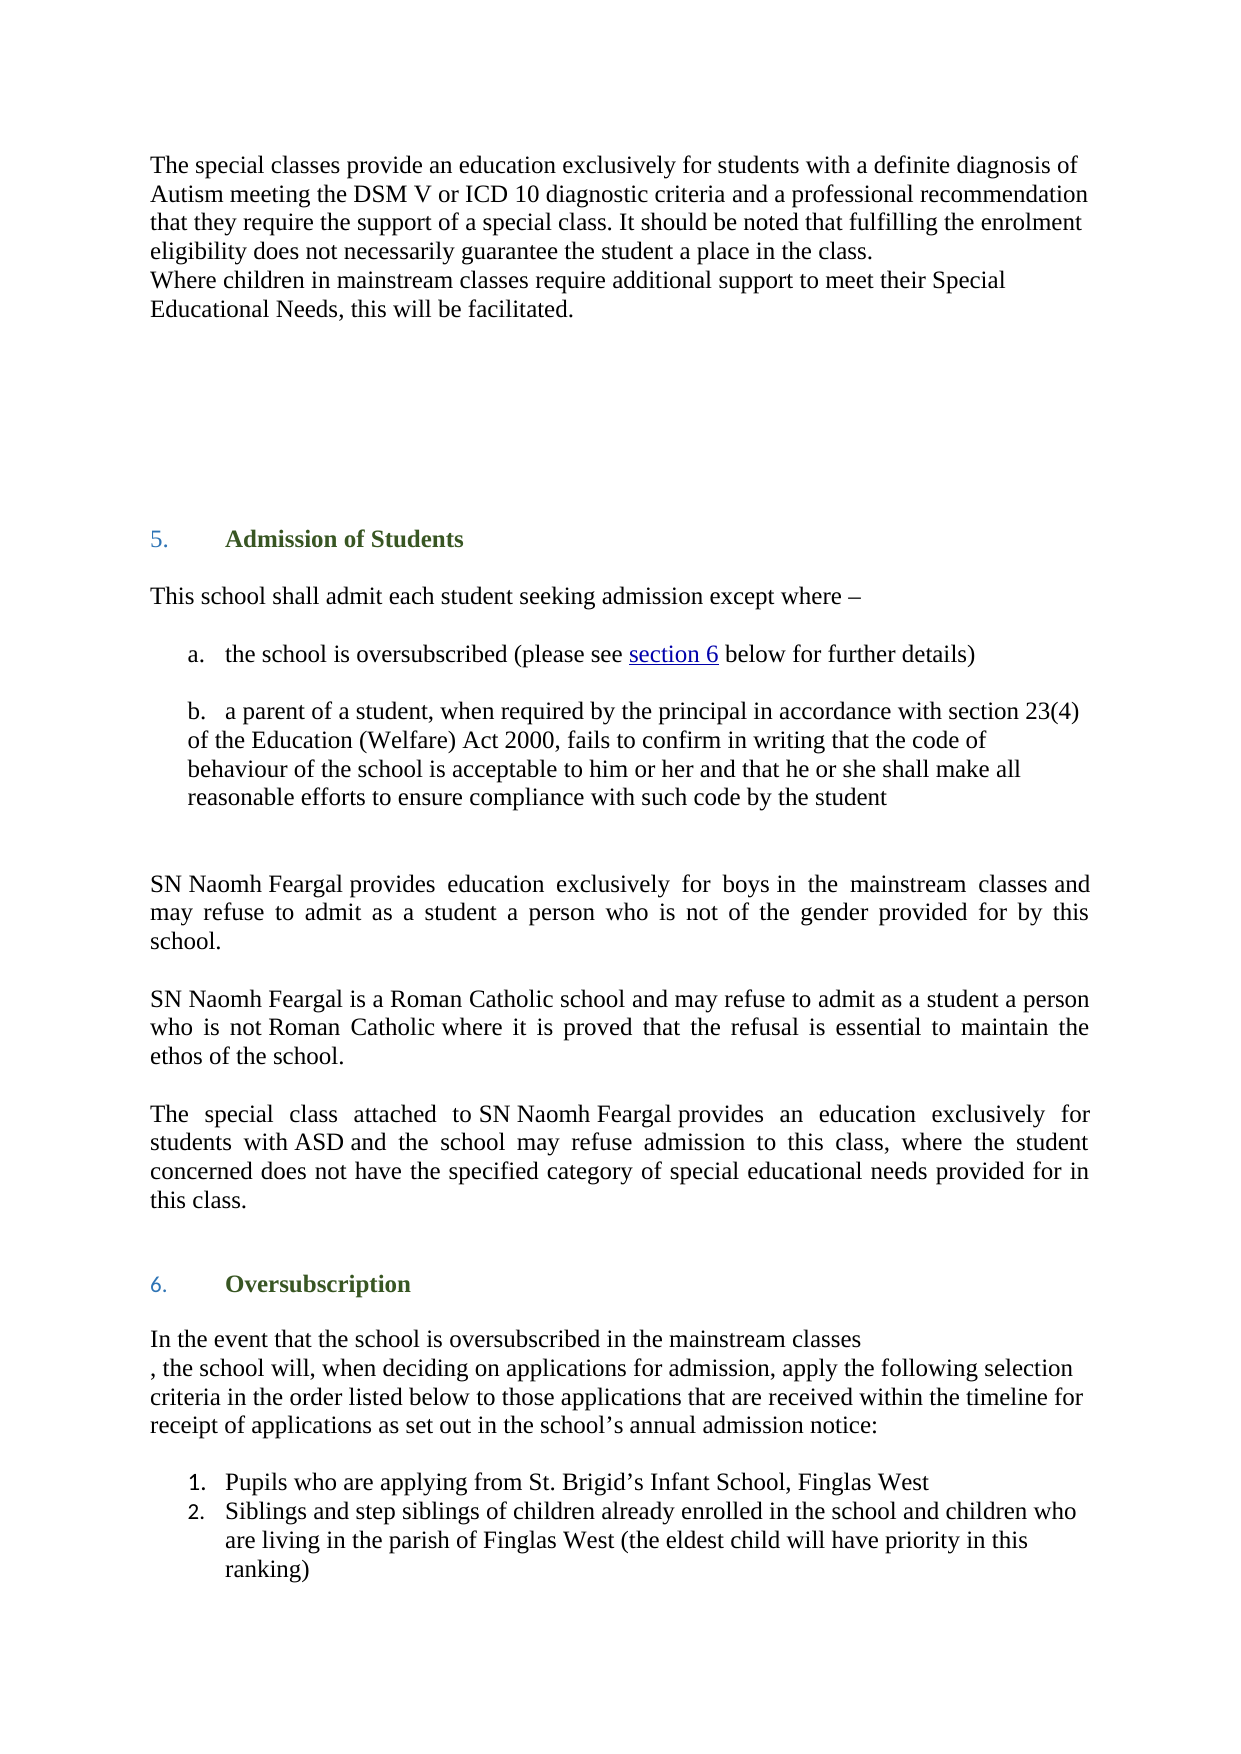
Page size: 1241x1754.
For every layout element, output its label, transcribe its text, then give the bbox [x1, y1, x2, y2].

text SN Naomh Feargal is a Roman Catholic school and may refuse to admit as a student a person who is not Roman Catholic where it is proved that the refusal is essential to maintain the ethos of the school. [150, 984, 1090, 1070]
list Pupils who are applying from St. Brigid’s Infant School, Finglas West [187, 1466, 1090, 1496]
list Siblings and step siblings of children already enrolled in the school and children who are living in the parish of Finglas West (the eldest child will have priority in this ranking) [187, 1496, 1090, 1583]
text In the event that the school is oversubscribed in the mainstream classes [150, 1324, 1090, 1353]
list a parent of a student, when required by the principal in accordance with section 23(4) of the Education (Welfare) Act 2000, fails to confirm in writing that the code of behaviour of the school is acceptable to him or her and that he or she shall make all reasonable efforts to ensure compliance with such code by the student [187, 696, 1090, 811]
text Where children in mainstream classes require additional support to meet their Special Educational Needs, this will be facilitated. [150, 265, 1090, 322]
text The special class attached to SN Naomh Feargal provides an education exclusively for students with ASD and the school may refuse admission to this class, where the student concerned does not have the specified category of special educational needs provided for in this class. [150, 1099, 1090, 1214]
list the school is oversubscribed (please see section 6 below for further details) [187, 639, 1090, 667]
list Admission of Students [150, 524, 1090, 552]
text , the school will, when deciding on applications for admission, apply the following selection criteria in the order listed below to those applications that are received within the timeline for receipt of applications as set out in the school’s annual admission notice: [150, 1353, 1090, 1439]
text The special classes provide an education exclusively for students with a definite diagnosis of Autism meeting the DSM V or ICD 10 diagnostic criteria and a professional recommendation that they require the support of a special class. It should be noted that fulfilling the enrolment eligibility does not necessarily guarantee the student a place in the class. [150, 150, 1090, 265]
text This school shall admit each student seeking admission except where – [150, 581, 1090, 610]
text SN Naomh Feargal provides education exclusively for boys in the mainstream classes and may refuse to admit as a student a person who is not of the gender provided for by this school. [150, 869, 1090, 955]
list Oversubscription [150, 1269, 1090, 1298]
